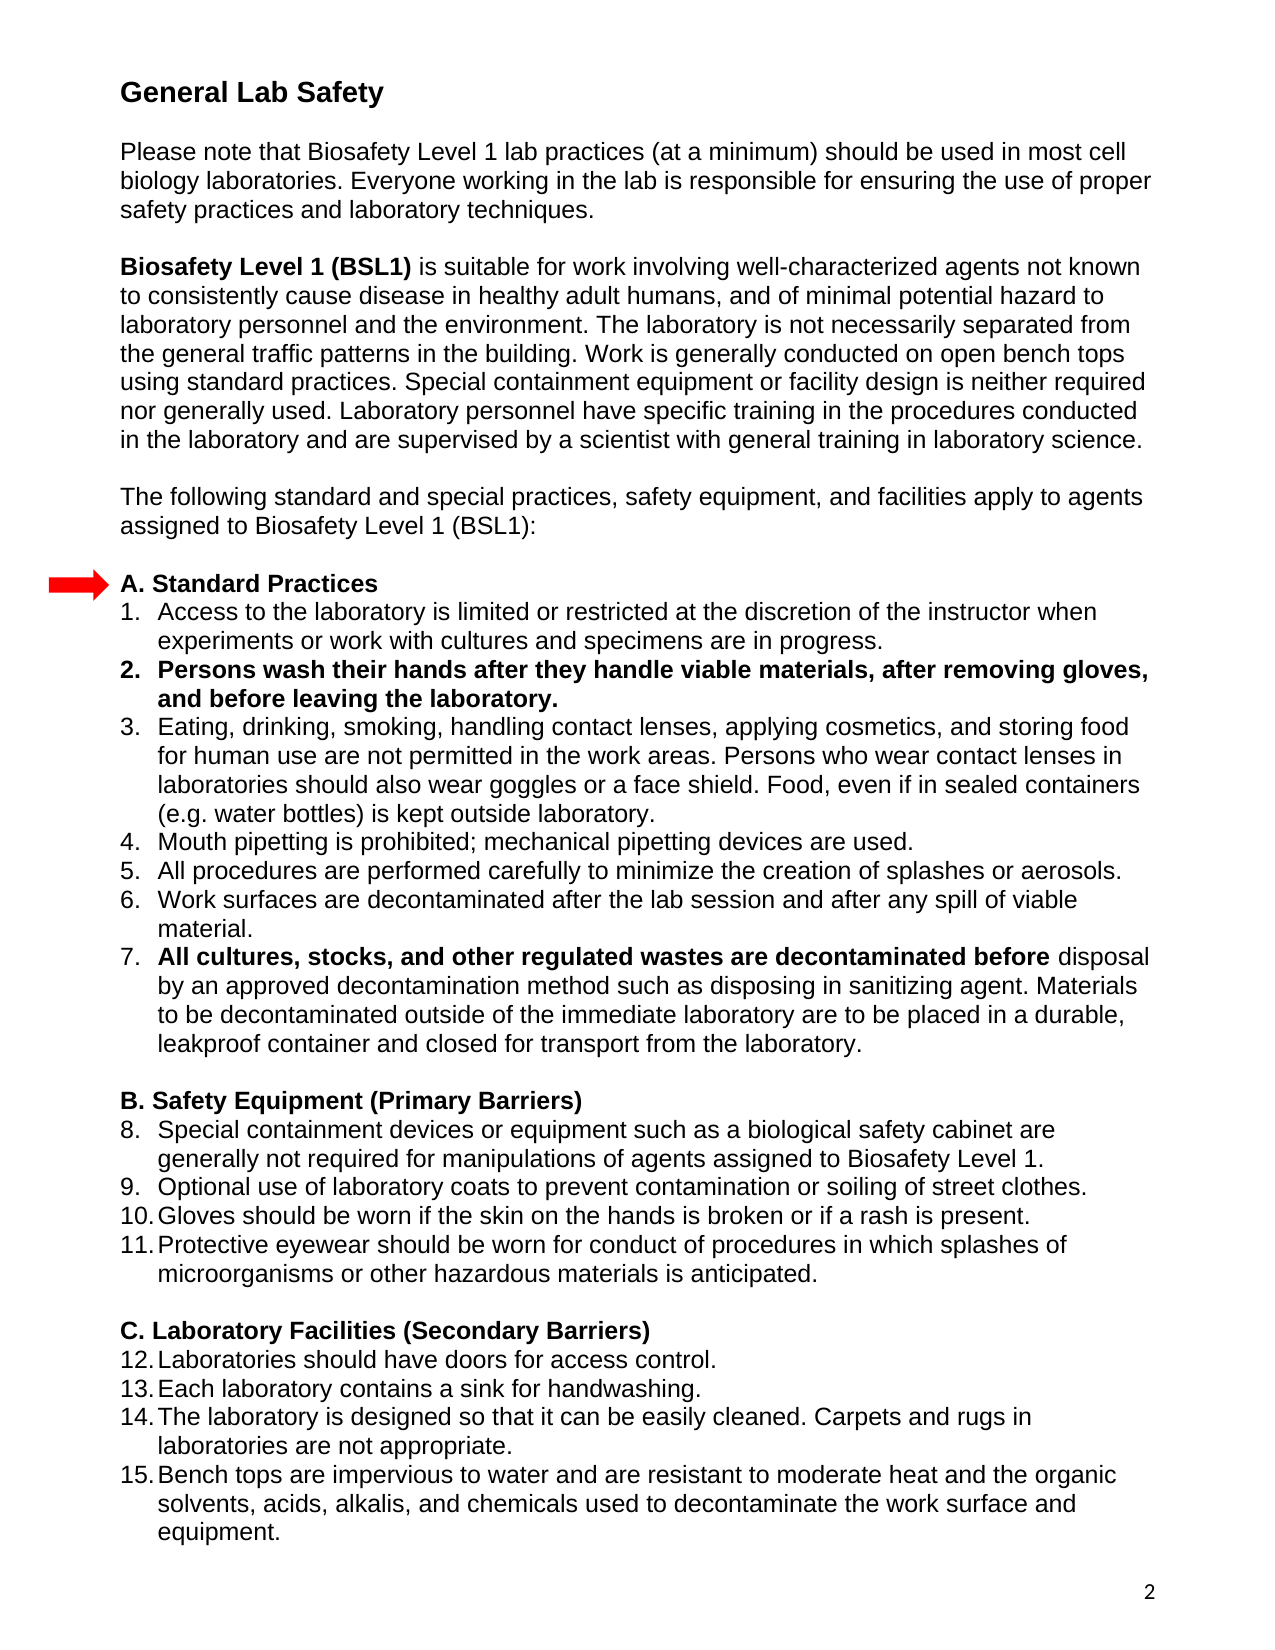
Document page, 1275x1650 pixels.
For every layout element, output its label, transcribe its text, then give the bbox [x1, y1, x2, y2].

list Bench tops are impervious to water and are resistant to moderate heat and the organic solvents, acids, alkalis, and chemicals used to decontaminate the work surface and equipment. [120, 1460, 1155, 1546]
list Laboratories should have doors for access control. [120, 1345, 1155, 1373]
text Biosafety Level 1 (BSL1) is suitable for work involving well-characterized agents not known to consistently cause disease in healthy adult humans, and of minimal potential hazard to laboratory personnel and the environment. The laboratory is not necessarily separated from the general traffic patterns in the building. Work is generally conducted on open bench tops using standard practices. Special containment equipment or facility design is neither required nor generally used. Laboratory personnel have specific training in the procedures conducted in the laboratory and are supervised by a scientist with general training in laboratory science. [120, 252, 1155, 453]
list Access to the laboratory is limited or restricted at the discretion of the instructor when experiments or work with cultures and specimens are in progress. [120, 597, 1155, 655]
list Optional use of laboratory coats to prevent contamination or soiling of street clothes. [120, 1172, 1155, 1201]
subtitle General Lab Safety [120, 75, 1155, 108]
list Each laboratory contains a sink for handwashing. [120, 1373, 1155, 1402]
list All cultures, stocks, and other regulated wastes are decontaminated before disposal by an approved decontamination method such as disposing in sanitizing agent. Materials to be decontaminated outside of the immediate laboratory are to be placed in a durable, leakproof container and closed for transport from the laboratory. [120, 942, 1155, 1057]
list Special containment devices or equipment such as a biological safety cabinet are generally not required for manipulations of agents assigned to Biosafety Level 1. [120, 1115, 1155, 1172]
list Mouth pipetting is prohibited; mechanical pipetting devices are used. [120, 827, 1155, 856]
list Protective eyewear should be worn for conduct of procedures in which splashes of microorganisms or other hazardous materials is anticipated. [120, 1230, 1155, 1287]
text Please note that Biosafety Level 1 lab practices (at a minimum) should be used in most cell biology laboratories. Everyone working in the lab is responsible for ensuring the use of proper safety practices and laboratory techniques. [120, 137, 1155, 223]
text A. Standard Practices [120, 568, 1155, 597]
list Gloves should be worn if the skin on the hands is broken or if a rash is present. [120, 1201, 1155, 1230]
list Eating, drinking, smoking, handling contact lenses, applying cosmetics, and storing food for human use are not permitted in the work areas. Persons who wear contact lenses in laboratories should also wear goggles or a face shield. Food, even if in sealed containers (e.g. water bottles) is kept outside laboratory. [120, 712, 1155, 827]
list The laboratory is designed so that it can be easily cleaned. Carpets and rugs in laboratories are not appropriate. [120, 1402, 1155, 1460]
list Work surfaces are decontaminated after the lab session and after any spill of viable material. [120, 885, 1155, 942]
text The following standard and special practices, safety equipment, and facilities apply to agents assigned to Biosafety Level 1 (BSL1): [120, 482, 1155, 540]
list Persons wash their hands after they handle viable materials, after removing gloves, and before leaving the laboratory. [120, 655, 1155, 712]
list All procedures are performed carefully to minimize the creation of splashes or aerosols. [120, 856, 1155, 885]
text C. Laboratory Facilities (Secondary Barriers) [120, 1316, 1155, 1345]
text B. Safety Equipment (Primary Barriers) [120, 1086, 1155, 1115]
